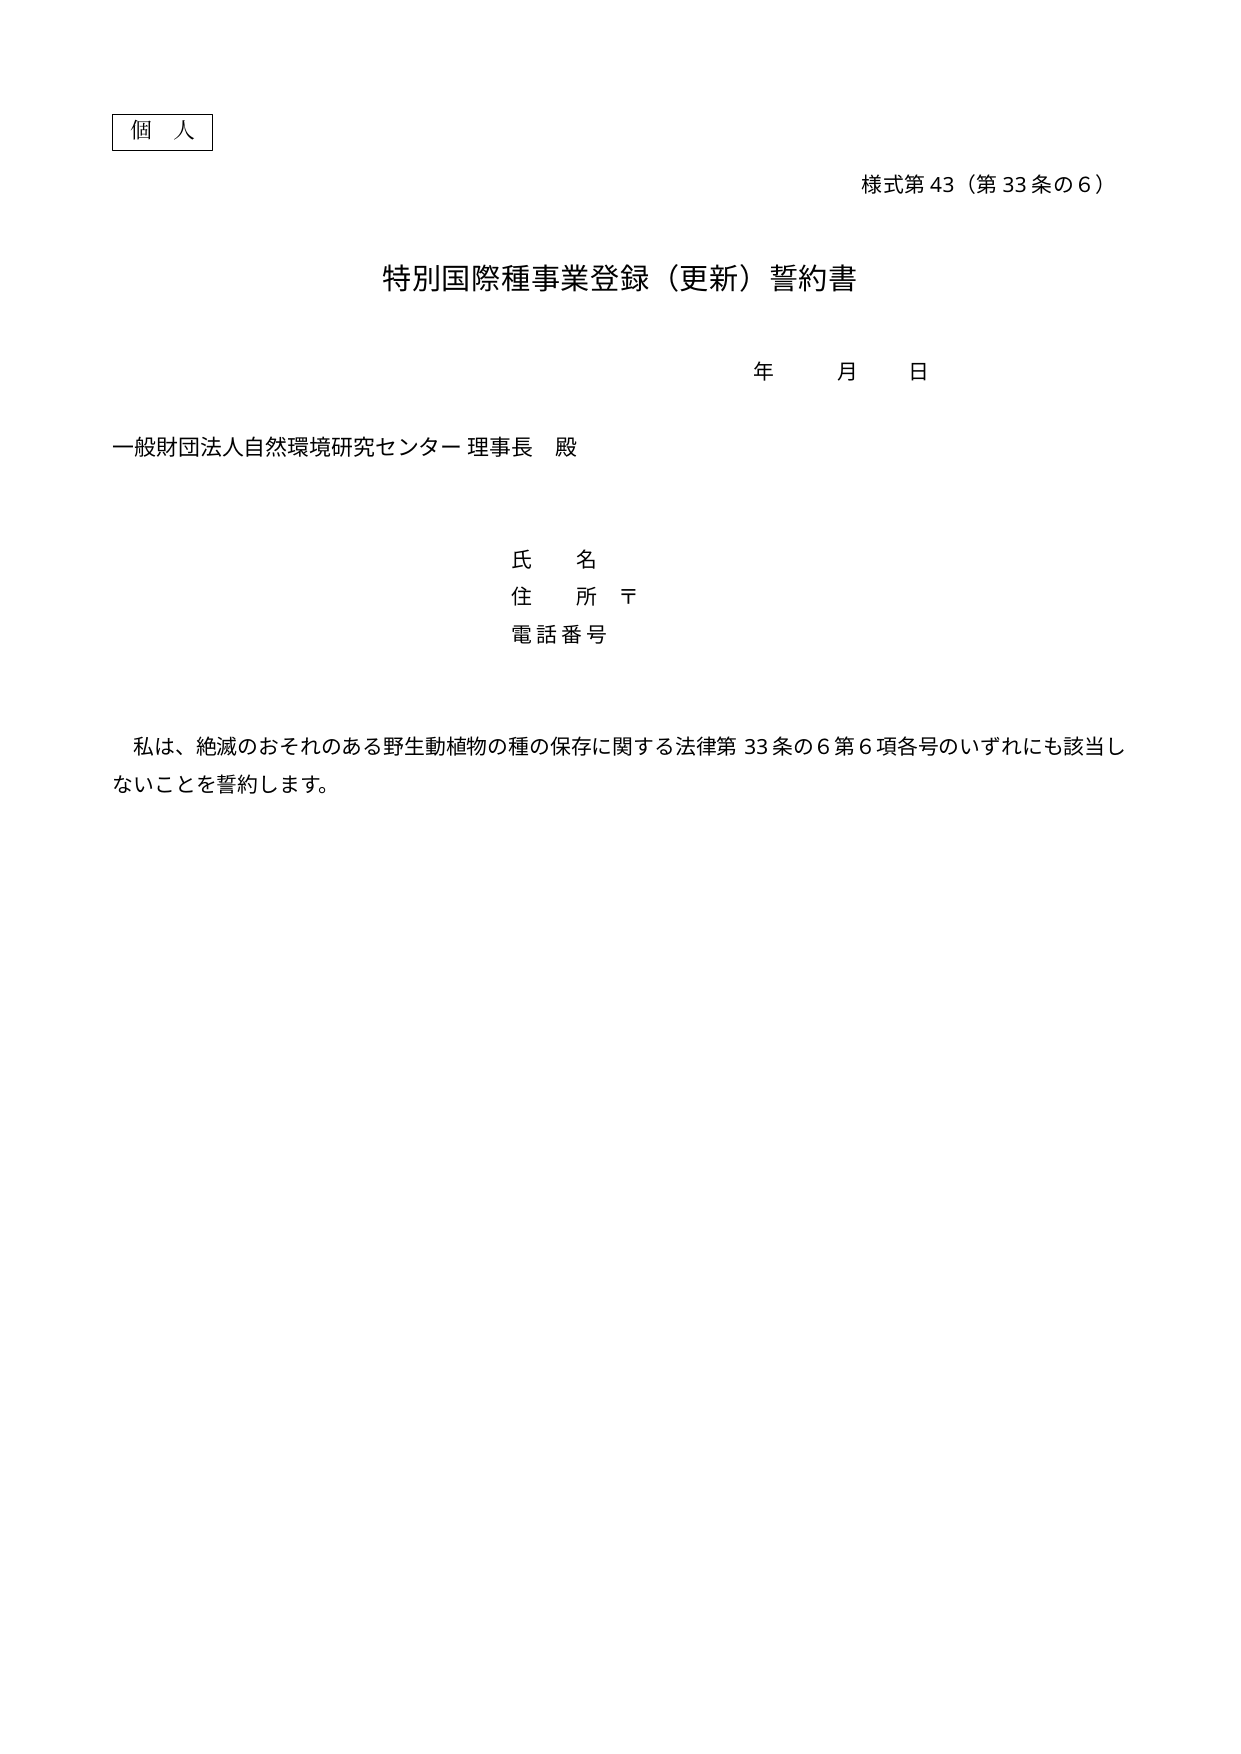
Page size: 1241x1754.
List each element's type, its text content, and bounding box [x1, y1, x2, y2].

text 私は、絶滅のおそれのある野生動植物の種の保存に関する法律第33条の６第６項各号のいずれにも該当しないことを誓約します。 [112, 727, 1128, 802]
text 電話番号 [511, 614, 1128, 652]
text 住 所 〒 [511, 577, 1128, 614]
text 年 月 日 [112, 352, 1128, 389]
text 様式第43（第33条の６） [112, 164, 1117, 202]
text 一般財団法人自然環境研究センター 理事長 殿 [112, 427, 1128, 464]
text 氏 名 [511, 539, 1128, 577]
text 特別国際種事業登録（更新）誓約書 [112, 239, 1128, 314]
